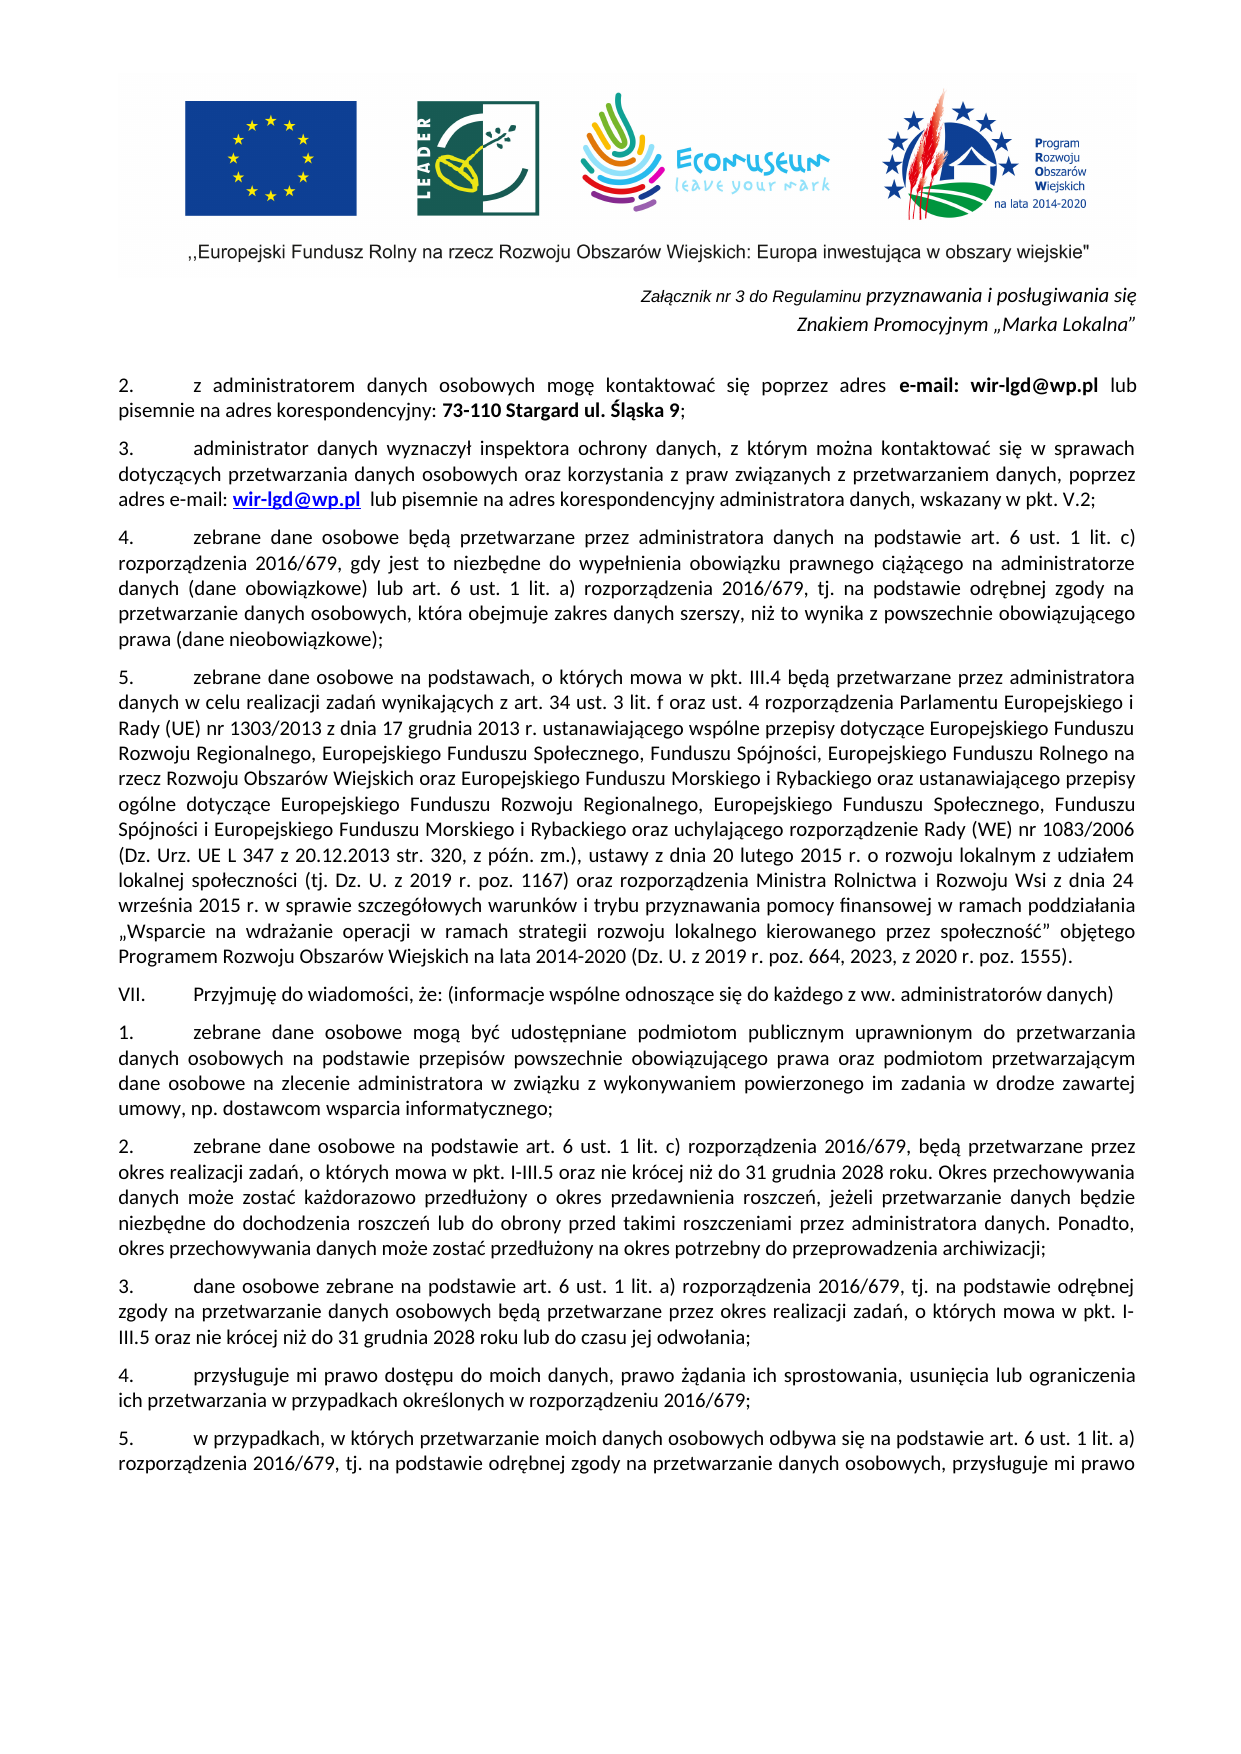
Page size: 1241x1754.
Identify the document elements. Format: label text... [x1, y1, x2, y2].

text 3. administrator danych wyznaczył inspektora ochrony danych, z którym można kontaktować się w sprawach dotyczących przetwarzania danych osobowych oraz korzystania z praw związanych z przetwarzaniem danych, poprzez adres e-mail: wir-lgd@wp.pl lub pisemnie na adres korespondencyjny administratora danych, wskazany w pkt. V.2; [118, 436, 1137, 512]
text 4. przysługuje mi prawo dostępu do moich danych, prawo żądania ich sprostowania, usunięcia lub ograniczenia ich przetwarzania w przypadkach określonych w rozporządzeniu 2016/679; [118, 1362, 1137, 1413]
text 2. zebrane dane osobowe na podstawie art. 6 ust. 1 lit. c) rozporządzenia 2016/679, będą przetwarzane przez okres realizacji zadań, o których mowa w pkt. I-III.5 oraz nie krócej niż do 31 grudnia 2028 roku. Okres przechowywania danych może zostać każdorazowo przedłużony o okres przedawnienia roszczeń, jeżeli przetwarzanie danych będzie niezbędne do dochodzenia roszczeń lub do obrony przed takimi roszczeniami przez administratora danych. Ponadto, okres przechowywania danych może zostać przedłużony na okres potrzebny do przeprowadzenia archiwizacji; [118, 1133, 1137, 1261]
picture [118, 73, 1137, 278]
text 5. zebrane dane osobowe na podstawach, o których mowa w pkt. III.4 będą przetwarzane przez administratora danych w celu realizacji zadań wynikających z art. 34 ust. 3 lit. f oraz ust. 4 rozporządzenia Parlamentu Europejskiego i Rady (UE) nr 1303/2013 z dnia 17 grudnia 2013 r. ustanawiającego wspólne przepisy dotyczące Europejskiego Funduszu Rozwoju Regionalnego, Europejskiego Funduszu Społecznego, Funduszu Spójności, Europejskiego Funduszu Rolnego na rzecz Rozwoju Obszarów Wiejskich oraz Europejskiego Funduszu Morskiego i Rybackiego oraz ustanawiającego przepisy ogólne dotyczące Europejskiego Funduszu Rozwoju Regionalnego, Europejskiego Funduszu Społecznego, Funduszu Spójności i Europejskiego Funduszu Morskiego i Rybackiego oraz uchylającego rozporządzenie Rady (WE) nr 1083/2006 (Dz. Urz. UE L 347 z 20.12.2013 str. 320, z późn. zm.), ustawy z dnia 20 lutego 2015 r. o rozwoju lokalnym z udziałem lokalnej społeczności (tj. Dz. U. z 2019 r. poz. 1167) oraz rozporządzenia Ministra Rolnictwa i Rozwoju Wsi z dnia 24 września 2015 r. w sprawie szczegółowych warunków i trybu przyznawania pomocy finansowej w ramach poddziałania „Wsparcie na wdrażanie operacji w ramach strategii rozwoju lokalnego kierowanego przez społeczność” objętego Programem Rozwoju Obszarów Wiejskich na lata 2014-2020 (Dz. U. z 2019 r. poz. 664, 2023, z 2020 r. poz. 1555). [118, 664, 1137, 969]
text VII. Przyjmuję do wiadomości, że: (informacje wspólne odnoszące się do każdego z ww. administratorów danych) [118, 981, 1137, 1007]
text 1. zebrane dane osobowe mogą być udostępniane podmiotom publicznym uprawnionym do przetwarzania danych osobowych na podstawie przepisów powszechnie obowiązującego prawa oraz podmiotom przetwarzającym dane osobowe na zlecenie administratora w związku z wykonywaniem powierzonego im zadania w drodze zawartej umowy, np. dostawcom wsparcia informatycznego; [118, 1019, 1137, 1121]
text 3. dane osobowe zebrane na podstawie art. 6 ust. 1 lit. a) rozporządzenia 2016/679, tj. na podstawie odrębnej zgody na przetwarzanie danych osobowych będą przetwarzane przez okres realizacji zadań, o których mowa w pkt. I-III.5 oraz nie krócej niż do 31 grudnia 2028 roku lub do czasu jej odwołania; [118, 1273, 1137, 1349]
text 2. z administratorem danych osobowych mogę kontaktować się poprzez adres e-mail: wir-lgd@wp.pl lub pisemnie na adres korespondencyjny: 73-110 Stargard ul. Śląska 9; [118, 372, 1137, 423]
text 4. zebrane dane osobowe będą przetwarzane przez administratora danych na podstawie art. 6 ust. 1 lit. c) rozporządzenia 2016/679, gdy jest to niezbędne do wypełnienia obowiązku prawnego ciążącego na administratorze danych (dane obowiązkowe) lub art. 6 ust. 1 lit. a) rozporządzenia 2016/679, tj. na podstawie odrębnej zgody na przetwarzanie danych osobowych, która obejmuje zakres danych szerszy, niż to wynika z powszechnie obowiązującego prawa (dane nieobowiązkowe); [118, 524, 1137, 651]
